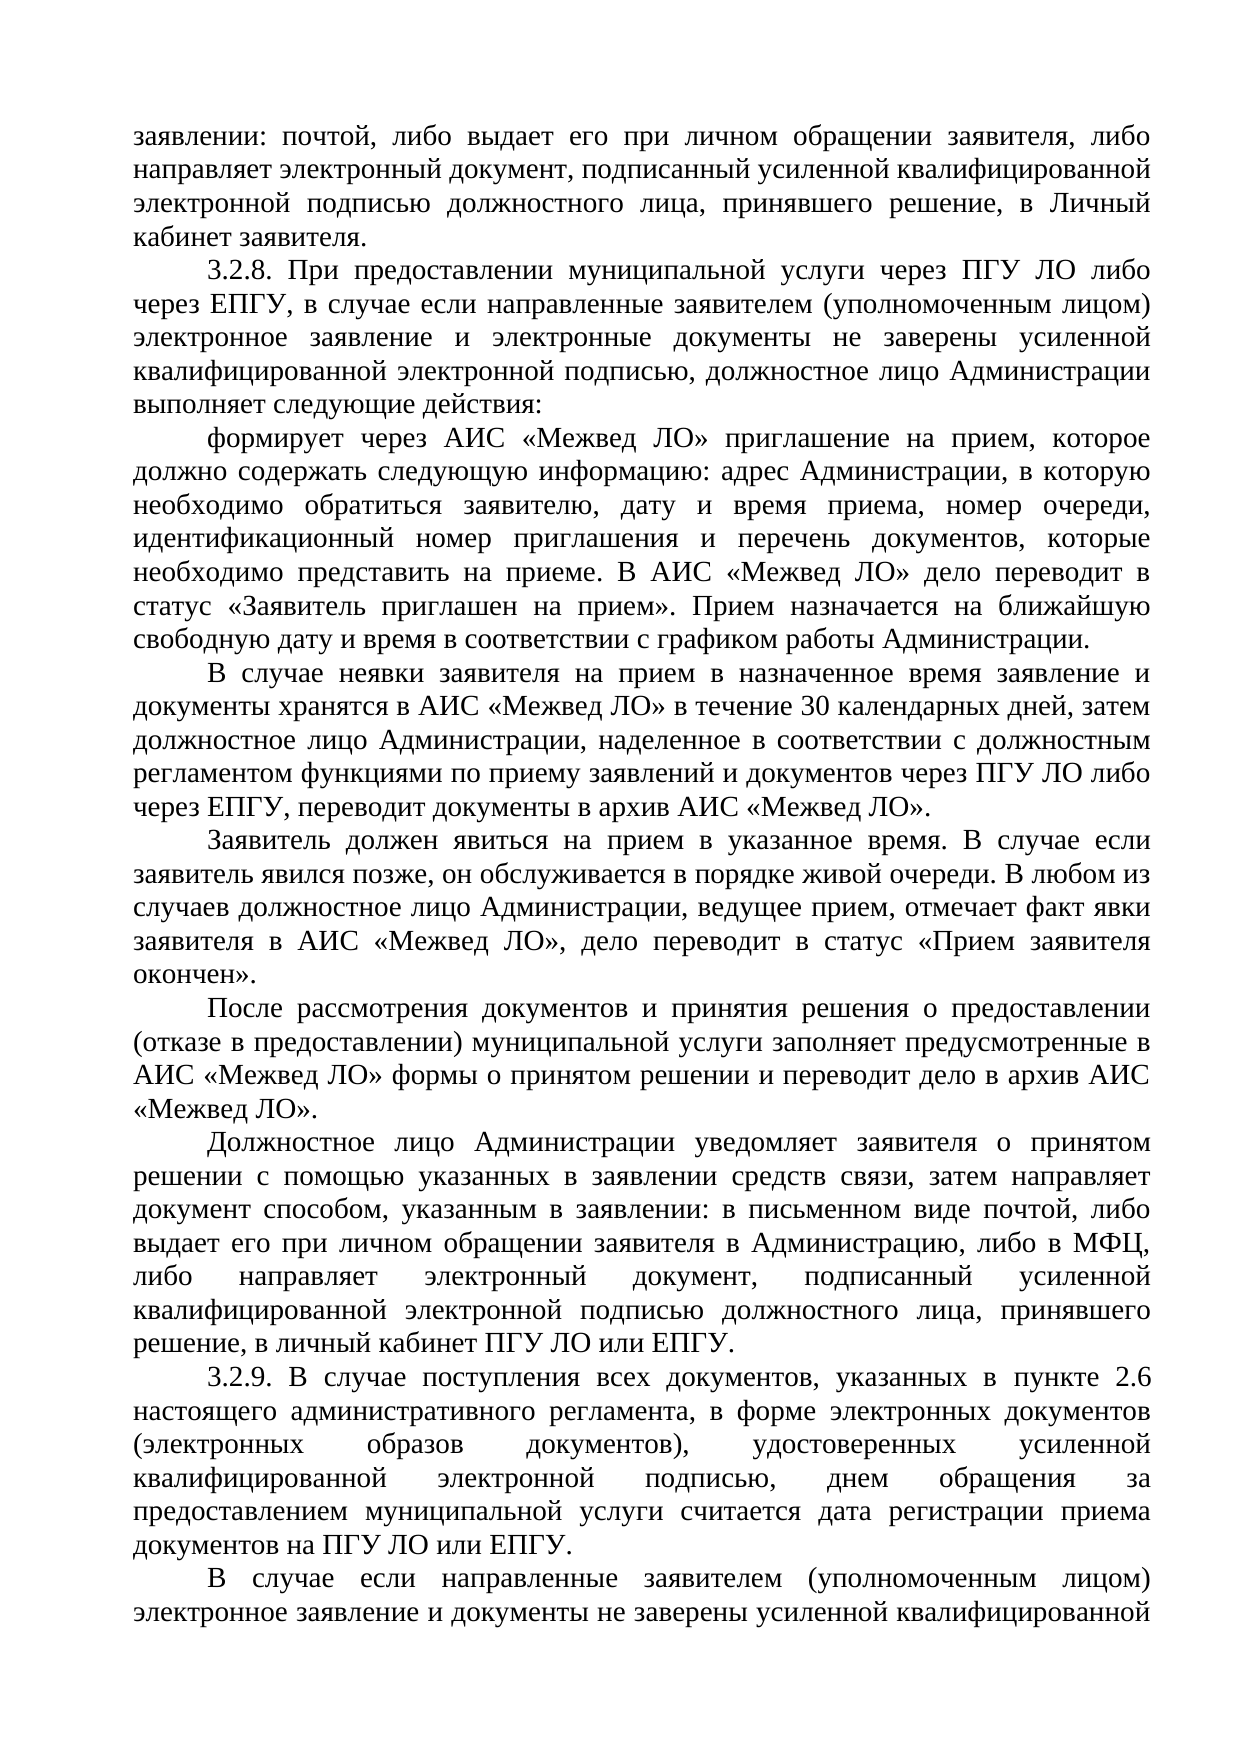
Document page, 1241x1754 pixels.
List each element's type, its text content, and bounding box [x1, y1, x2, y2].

text Должностное лицо Администрации уведомляет заявителя о принятом решении с помощью указанных в заявлении средств связи, затем направляет документ способом, указанным в заявлении: в письменном виде почтой, либо выдает его при личном обращении заявителя в Администрацию, либо в МФЦ, либо направляет электронный документ, подписанный усиленной квалифицированной электронной подписью должностного лица, принявшего решение, в личный кабинет ПГУ ЛО или ЕПГУ. [133, 1124, 1152, 1359]
text В случае неявки заявителя на прием в назначенное время заявление и документы хранятся в АИС «Межвед ЛО» в течение 30 календарных дней, затем должностное лицо Администрации, наделенное в соответствии с должностным регламентом функциями по приему заявлений и документов через ПГУ ЛО либо через ЕПГУ, переводит документы в архив АИС «Межвед ЛО». [133, 655, 1152, 822]
text формирует через АИС «Межвед ЛО» приглашение на прием, которое должно содержать следующую информацию: адрес Администрации, в которую необходимо обратиться заявителю, дату и время приема, номер очереди, идентификационный номер приглашения и перечень документов, которые необходимо представить на приеме. В АИС «Межвед ЛО» дело переводит в статус «Заявитель приглашен на прием». Прием назначается на ближайшую свободную дату и время в соответствии с графиком работы Администрации. [133, 420, 1152, 655]
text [133, 1560, 1152, 1627]
text Заявитель должен явиться на прием в указанное время. В случае если заявитель явился позже, он обслуживается в порядке живой очереди. В любом из случаев должностное лицо Администрации, ведущее прием, отмечает факт явки заявителя в АИС «Межвед ЛО», дело переводит в статус «Прием заявителя окончен». [133, 822, 1152, 990]
text 3.2.8. При предоставлении муниципальной услуги через ПГУ ЛО либо через ЕПГУ, в случае если направленные заявителем (уполномоченным лицом) электронное заявление и электронные документы не заверены усиленной квалифицированной электронной подписью, должностное лицо Администрации выполняет следующие действия: [133, 252, 1152, 420]
text 3.2.9. В случае поступления всех документов, указанных в пункте 2.6 настоящего административного регламента, в форме электронных документов (электронных образов документов), удостоверенных усиленной квалифицированной электронной подписью, днем обращения за предоставлением муниципальной услуги считается дата регистрации приема документов на ПГУ ЛО или ЕПГУ. [133, 1359, 1152, 1560]
text После рассмотрения документов и принятия решения о предоставлении (отказе в предоставлении) муниципальной услуги заполняет предусмотренные в АИС «Межвед ЛО» формы о принятом решении и переводит дело в архив АИС «Межвед ЛО». [133, 990, 1152, 1124]
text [133, 118, 1152, 252]
